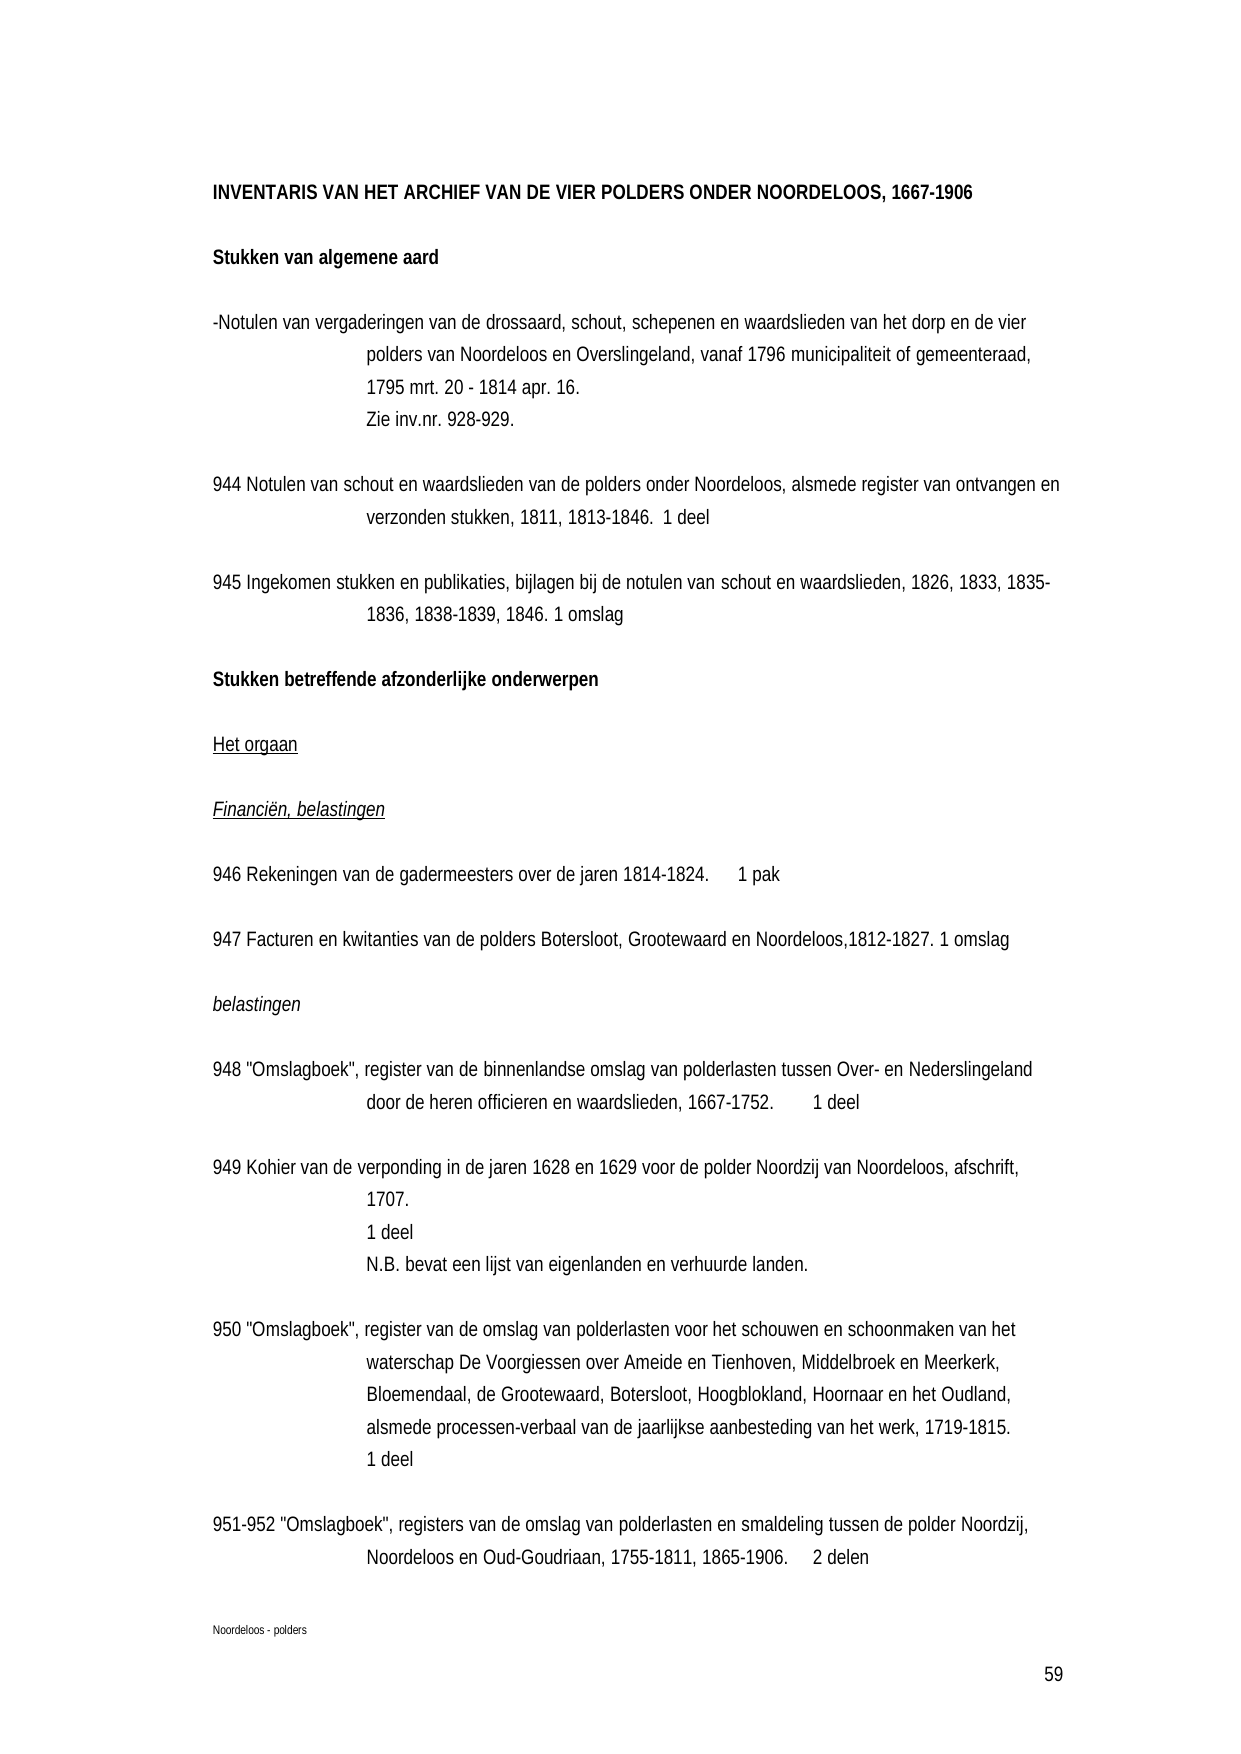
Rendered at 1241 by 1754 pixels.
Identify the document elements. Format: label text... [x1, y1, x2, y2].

text N.B. bevat een lijst van eigenlanden en verhuurde landen. [213, 1244, 1063, 1276]
text 1 deel [213, 1211, 1063, 1244]
text belastingen [213, 984, 1063, 1016]
text Het orgaan [213, 724, 1063, 756]
text 944 Notulen van schout en waardslieden van de polders onder Noordeloos, alsmede register van ontvangen en verzonden stukken, 1811, 1813-1846. 1 deel [213, 464, 1063, 529]
text 948 "Omslagboek", register van de binnenlandse omslag van polderlasten tussen Over- en Nederslingeland door de heren officieren en waardslieden, 1667-1752. 1 deel [213, 1049, 1063, 1114]
text 945 Ingekomen stukken en publikaties, bijlagen bij de notulen van schout en waardslieden, 1826, 1833, 1835-1836, 1838-1839, 1846. 1 omslag [213, 561, 1063, 626]
text 949 Kohier van de verponding in de jaren 1628 en 1629 voor de polder Noordzij van Noordeloos, afschrift, 1707. [213, 1146, 1063, 1211]
text Zie inv.nr. 928-929. [213, 399, 1063, 431]
text -Notulen van vergaderingen van de drossaard, schout, schepenen en waardslieden van het dorp en de vier polders van Noordeloos en Overslingeland, vanaf 1796 municipaliteit of gemeenteraad, 1795 mrt. 20 - 1814 apr. 16. [213, 301, 1063, 399]
text 946 Rekeningen van de gadermeesters over de jaren 1814-1824. 1 pak [213, 854, 1063, 886]
text 1 deel [213, 1439, 1063, 1471]
text Financiën, belastingen [213, 789, 1063, 821]
text Stukken van algemene aard [213, 236, 1063, 269]
text Stukken betreffende afzonderlijke onderwerpen [213, 659, 1063, 691]
text 950 "Omslagboek", register van de omslag van polderlasten voor het schouwen en schoonmaken van het waterschap De Voorgiessen over Ameide en Tienhoven, Middelbroek en Meerkerk, Bloemendaal, de Grootewaard, Botersloot, Hoogblokland, Hoornaar en het Oudland, alsmede processen-verbaal van de jaarlijkse aanbesteding van het werk, 1719-1815. [213, 1309, 1063, 1439]
text INVENTARIS VAN HET ARCHIEF VAN DE VIER POLDERS ONDER NOORDELOOS, 1667-1906 [213, 171, 1063, 204]
text 947 Facturen en kwitanties van de polders Botersloot, Grootewaard en Noordeloos,1812-1827. 1 omslag [213, 919, 1063, 951]
text 951-952 "Omslagboek", registers van de omslag van polderlasten en smaldeling tussen de polder Noordzij, Noordeloos en Oud-Goudriaan, 1755-1811, 1865-1906. 2 delen [213, 1504, 1063, 1569]
